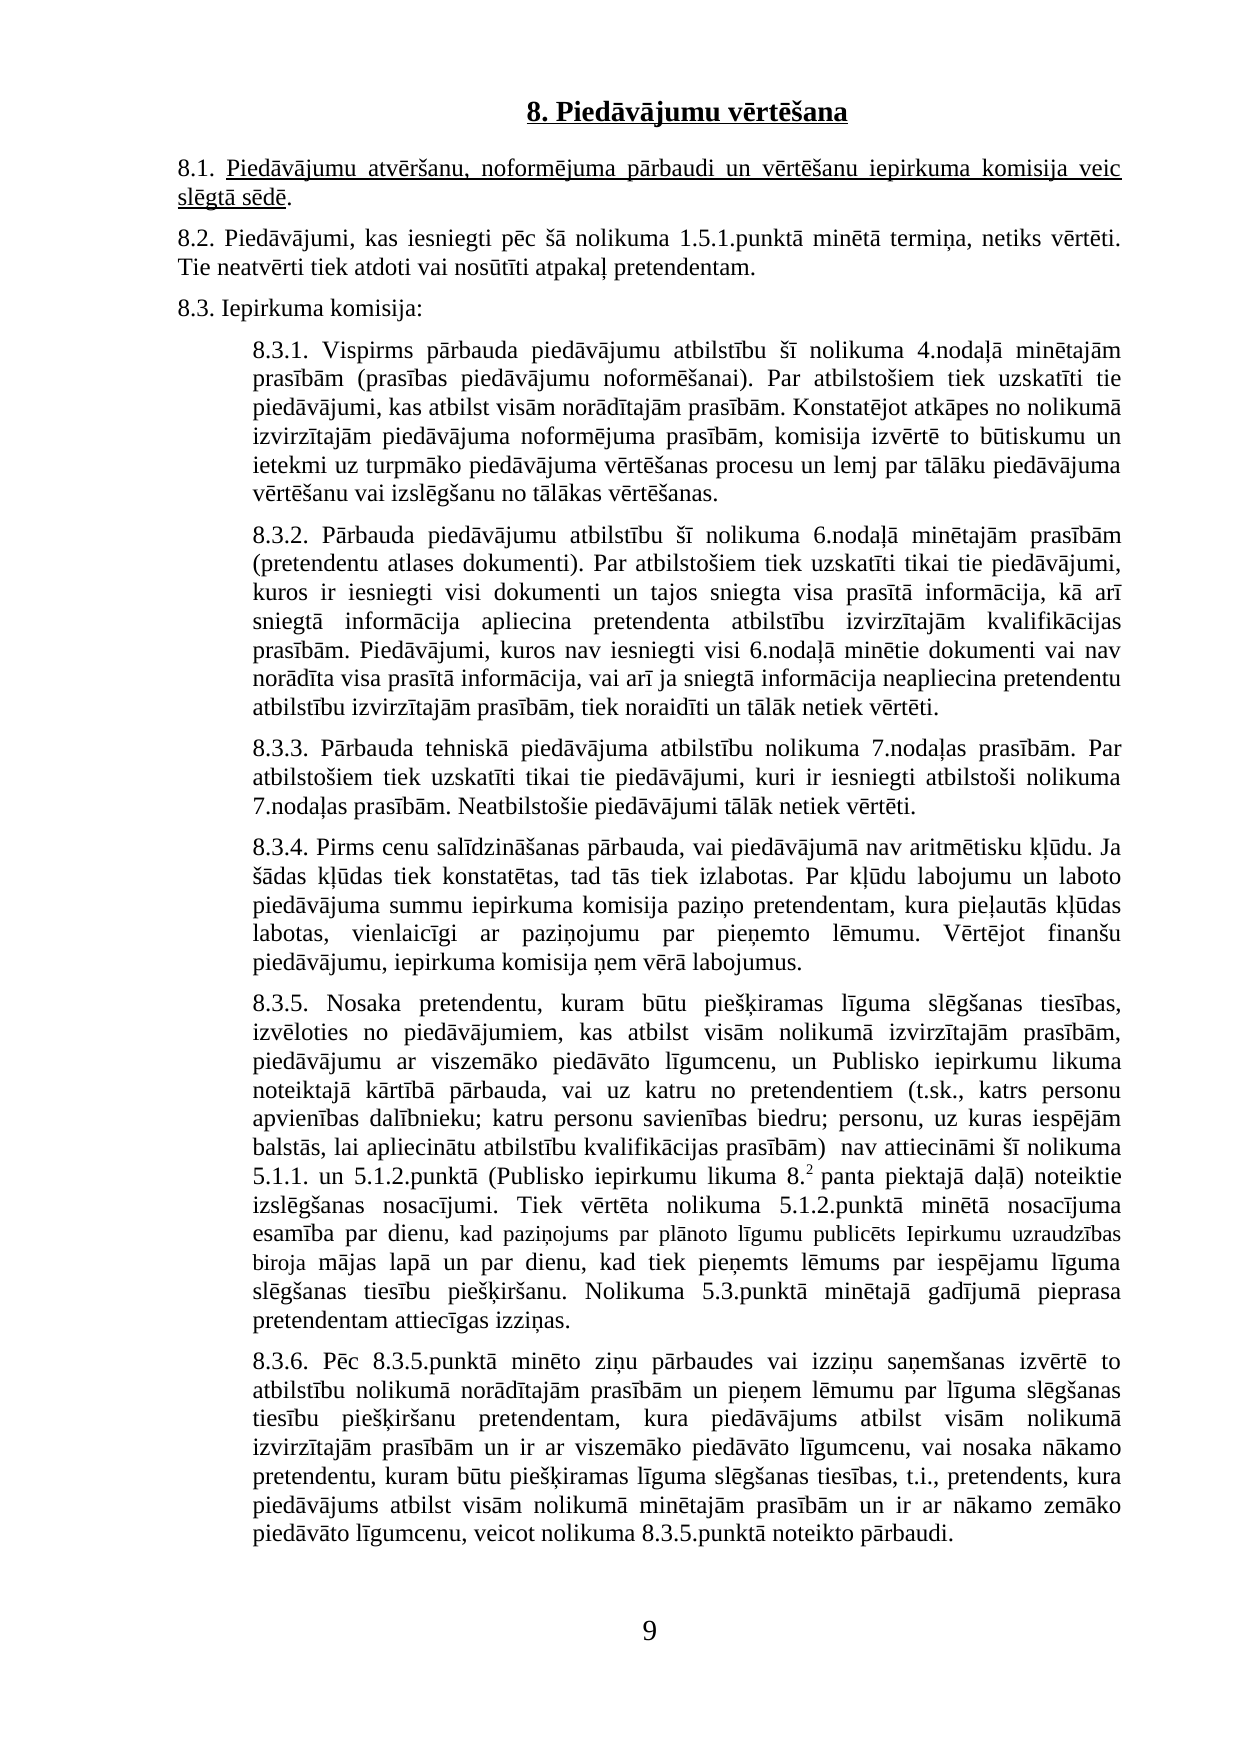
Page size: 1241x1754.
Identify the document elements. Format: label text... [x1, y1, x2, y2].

text 8.3.4. Pirms cenu salīdzināšanas pārbauda, vai piedāvājumā nav aritmētisku kļūdu. Ja šādas kļūdas tiek konstatētas, tad tās tiek izlabotas. Par kļūdu labojumu un laboto piedāvājuma summu iepirkuma komisija paziņo pretendentam, kura pieļautās kļūdas labotas, vienlaicīgi ar paziņojumu par pieņemto lēmumu. Vērtējot finanšu piedāvājumu, iepirkuma komisija ņem vērā labojumus. [252, 832, 1122, 976]
text 8. Piedāvājumu vērtēšana [177, 94, 1122, 127]
list 8.1. Piedāvājumu atvēršanu, noformējuma pārbaudi un vērtēšanu iepirkuma komisija veic slēgtā sēdē. [177, 153, 1122, 211]
text 8.2. Piedāvājumi, kas iesniegti pēc šā nolikuma 1.5.1.punktā minētā termiņa, netiks vērtēti. Tie neatvērti tiek atdoti vai nosūtīti atpakaļ pretendentam. [177, 223, 1122, 281]
text 8.3.6. Pēc 8.3.5.punktā minēto ziņu pārbaudes vai izziņu saņemšanas izvērtē to atbilstību nolikumā norādītajām prasībām un pieņem lēmumu par līguma slēgšanas tiesību piešķiršanu pretendentam, kura piedāvājums atbilst visām nolikumā izvirzītajām prasībām un ir ar viszemāko piedāvāto līgumcenu, vai nosaka nākamo pretendentu, kuram būtu piešķiramas līguma slēgšanas tiesības, t.i., pretendents, kura piedāvājums atbilst visām nolikumā minētajām prasībām un ir ar nākamo zemāko piedāvāto līgumcenu, veicot nolikuma 8.3.5.punktā noteikto pārbaudi. [252, 1346, 1122, 1547]
text 8.3.5. Nosaka pretendentu, kuram būtu piešķiramas līguma slēgšanas tiesības, izvēloties no piedāvājumiem, kas atbilst visām nolikumā izvirzītajām prasībām, piedāvājumu ar viszemāko piedāvāto līgumcenu, un Publisko iepirkumu likuma noteiktajā kārtībā pārbauda, vai uz katru no pretendentiem (t.sk., katrs personu apvienības dalībnieku; katru personu savienības biedru; personu, uz kuras iespējām balstās, lai apliecinātu atbilstību kvalifikācijas prasībām) nav attiecināmi šī nolikuma 5.1.1. un 5.1.2.punktā (Publisko iepirkumu likuma 8.2 panta piektajā daļā) noteiktie izslēgšanas nosacījumi. Tiek vērtēta nolikuma 5.1.2.punktā minētā nosacījuma esamība par dienu, kad paziņojums par plānoto līgumu publicēts Iepirkumu uzraudzības biroja mājas lapā un par dienu, kad tiek pieņemts lēmums par iespējamu līguma slēgšanas tiesību piešķiršanu. Nolikuma 5.3.punktā minētajā gadījumā pieprasa pretendentam attiecīgas izziņas. [252, 988, 1122, 1333]
text 8.3.1. Vispirms pārbauda piedāvājumu atbilstību šī nolikuma 4.nodaļā minētajām prasībām (prasības piedāvājumu noformēšanai). Par atbilstošiem tiek uzskatīti tie piedāvājumi, kas atbilst visām norādītajām prasībām. Konstatējot atkāpes no nolikumā izvirzītajām piedāvājuma noformējuma prasībām, komisija izvērtē to būtiskumu un ietekmi uz turpmāko piedāvājuma vērtēšanas procesu un lemj par tālāku piedāvājuma vērtēšanu vai izslēgšanu no tālākas vērtēšanas. [252, 335, 1122, 507]
text 8.3.3. Pārbauda tehniskā piedāvājuma atbilstību nolikuma 7.nodaļas prasībām. Par atbilstošiem tiek uzskatīti tikai tie piedāvājumi, kuri ir iesniegti atbilstoši nolikuma 7.nodaļas prasībām. Neatbilstošie piedāvājumi tālāk netiek vērtēti. [252, 733, 1122, 820]
text 8.3.2. Pārbauda piedāvājumu atbilstību šī nolikuma 6.nodaļā minētajām prasībām (pretendentu atlases dokumenti). Par atbilstošiem tiek uzskatīti tikai tie piedāvājumi, kuros ir iesniegti visi dokumenti un tajos sniegta visa prasītā informācija, kā arī sniegtā informācija apliecina pretendenta atbilstību izvirzītajām kvalifikācijas prasībām. Piedāvājumi, kuros nav iesniegti visi 6.nodaļā minētie dokumenti vai nav norādīta visa prasītā informācija, vai arī ja sniegtā informācija neapliecina pretendentu atbilstību izvirzītajām prasībām, tiek noraidīti un tālāk netiek vērtēti. [252, 520, 1122, 721]
text 8.3. Iepirkuma komisija: [177, 293, 1122, 322]
